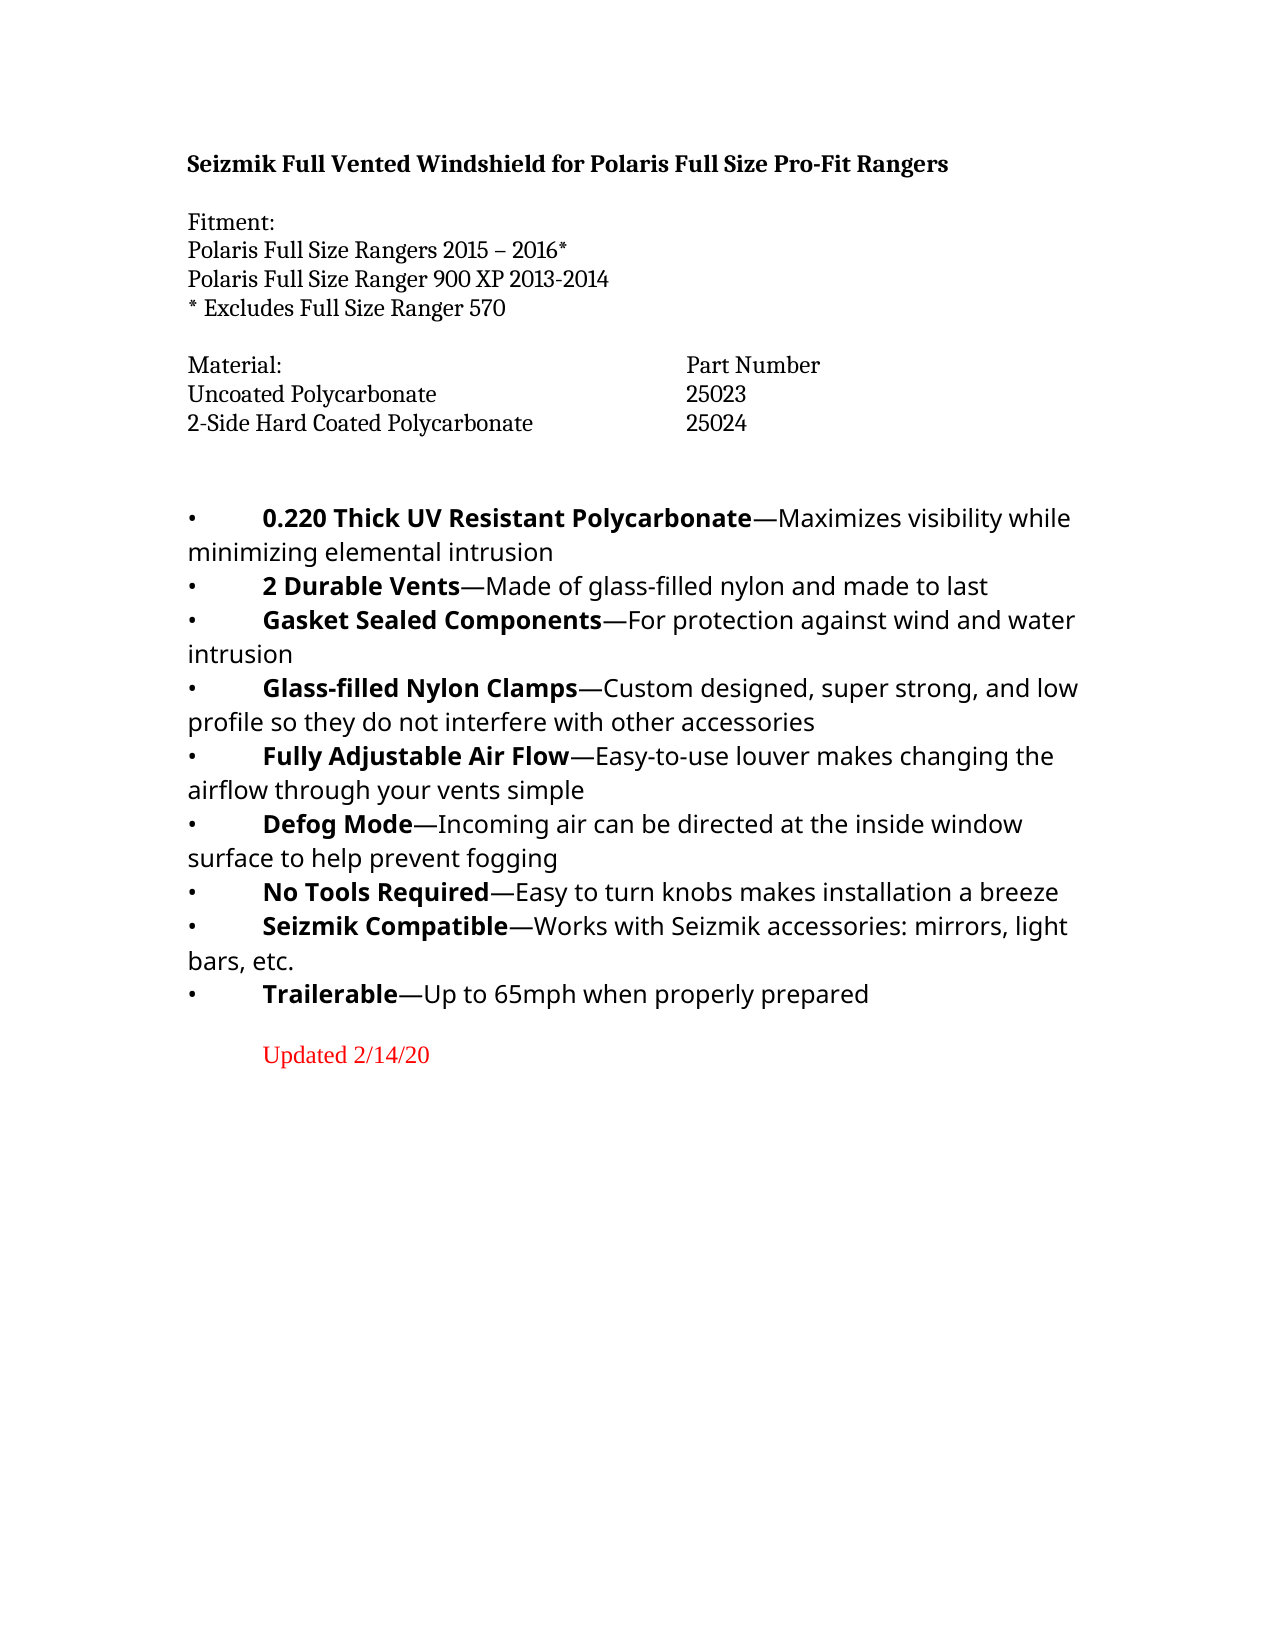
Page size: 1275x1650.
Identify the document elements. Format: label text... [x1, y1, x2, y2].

list Trailerable—Up to 65mph when properly prepared [187, 977, 1087, 1011]
list Seizmik Compatible—Works with Seizmik accessories: mirrors, light bars, etc. [187, 909, 1087, 977]
list Defog Mode—Incoming air can be directed at the inside window surface to help prevent fogging [187, 807, 1087, 875]
table_cell 2-Side Hard Coated Polycarbonate [176, 409, 675, 437]
text Seizmik Full Vented Windshield for Polaris Full Size Pro-Fit Rangers [187, 150, 1087, 179]
text Polaris Full Size Ranger 900 XP 2013-2014 [187, 265, 1087, 294]
list Gasket Sealed Components—For protection against wind and water intrusion [187, 602, 1087, 671]
list Glass-filled Nylon Clamps—Custom designed, super strong, and low profile so they do not interfere with other accessories [187, 671, 1087, 739]
text Fitment: [187, 207, 1087, 236]
text Polaris Full Size Rangers 2015 – 2016* [187, 236, 1087, 265]
list 2 Durable Vents—Made of glass-filled nylon and made to last [187, 568, 1087, 602]
text * Excludes Full Size Ranger 570 [187, 294, 1087, 322]
text Updated 2/14/20 [262, 1040, 1087, 1069]
table_header Part Number [675, 351, 909, 380]
list Fully Adjustable Air Flow—Easy-to-use louver makes changing the airflow through your vents simple [187, 739, 1087, 807]
list No Tools Required—Easy to turn knobs makes installation a breeze [187, 875, 1087, 909]
table_cell 25024 [675, 409, 909, 437]
table_cell 25023 [675, 380, 909, 409]
table_header Material: [176, 351, 675, 380]
list 0.220 Thick UV Resistant Polycarbonate—Maximizes visibility while minimizing elemental intrusion [187, 500, 1087, 568]
table_cell Uncoated Polycarbonate [176, 380, 675, 409]
